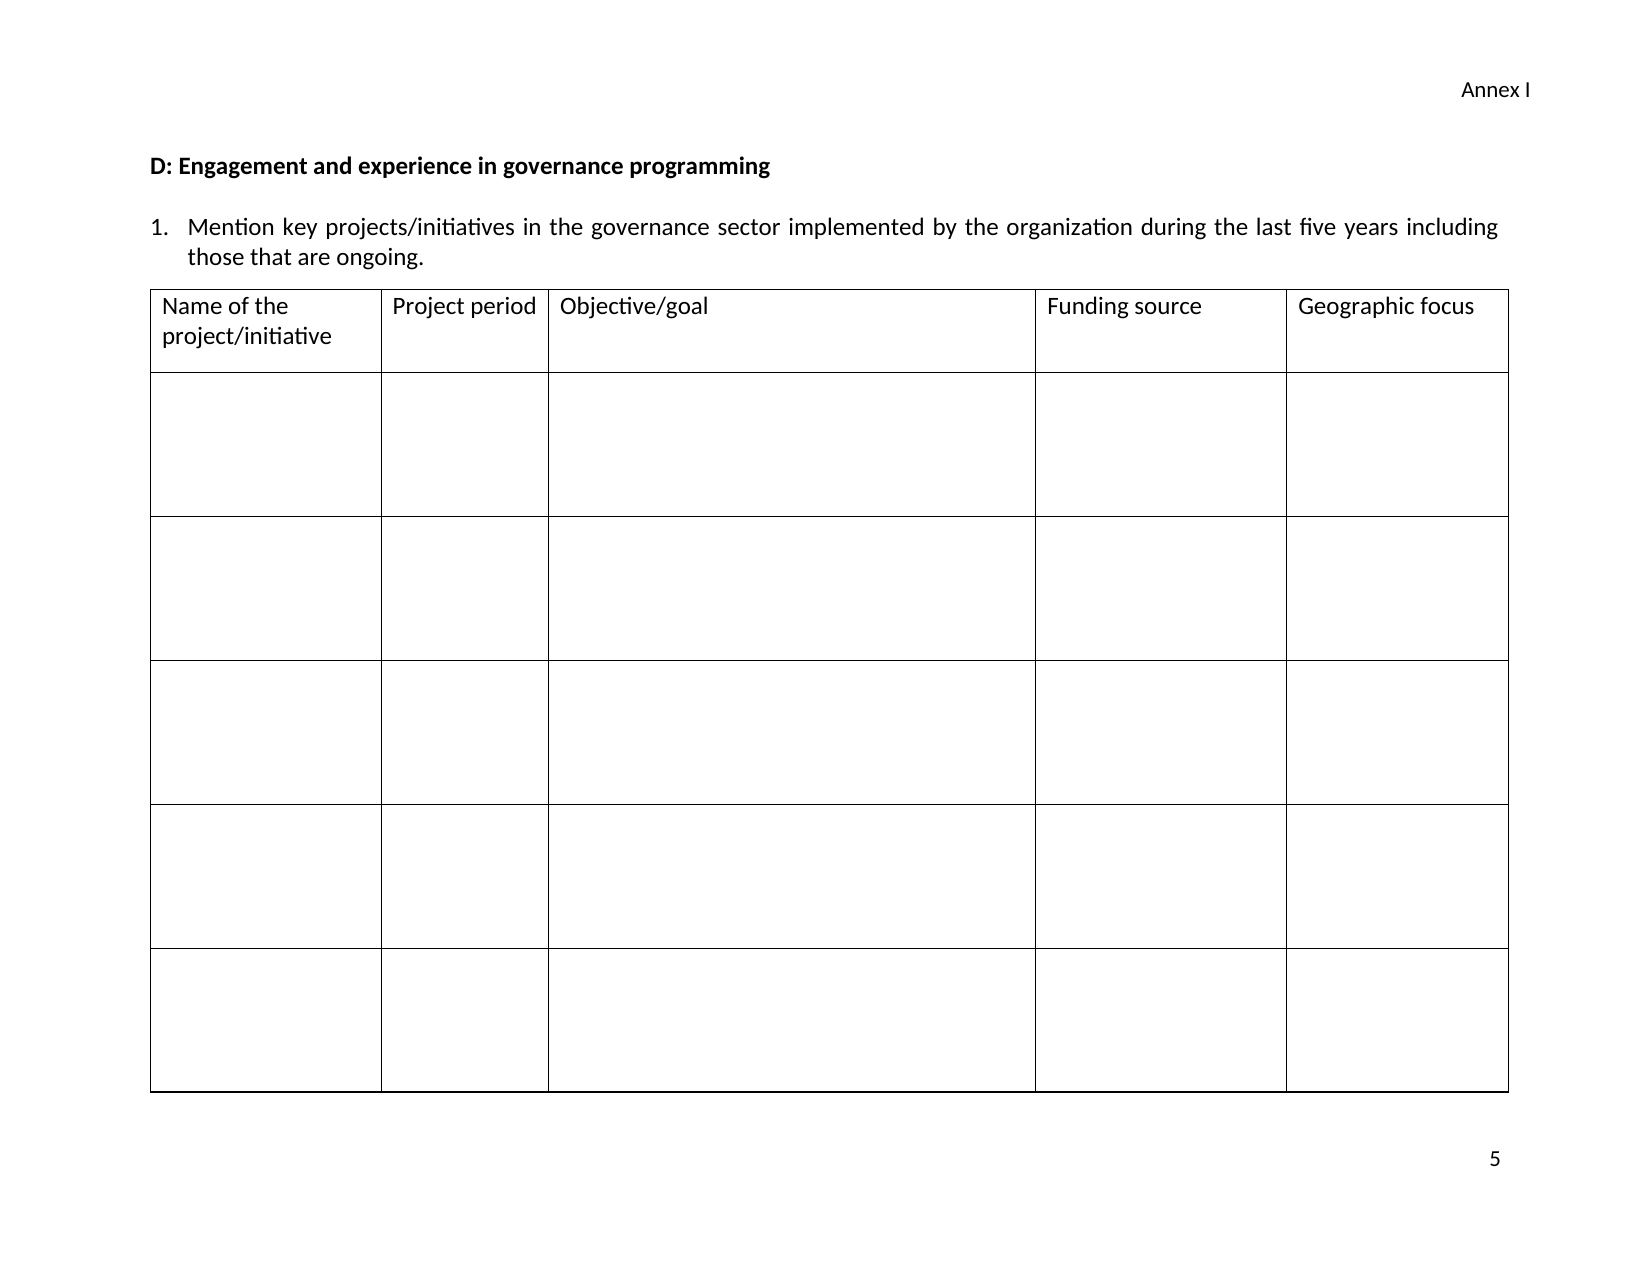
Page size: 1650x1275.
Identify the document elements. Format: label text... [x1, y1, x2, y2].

table_cell [151, 949, 381, 1091]
table_cell [1036, 373, 1286, 516]
table_cell [382, 517, 548, 659]
table_cell [549, 373, 1035, 516]
table_cell [1036, 661, 1286, 803]
list Mention key projects/initiatives in the governance sector implemented by the organization during the last five years including those that are ongoing. [150, 211, 1500, 272]
table_cell [151, 517, 381, 659]
table_cell [1287, 661, 1508, 803]
table_cell [1287, 373, 1508, 516]
table_cell [382, 949, 548, 1091]
table_cell [382, 373, 548, 516]
table_header Project period [382, 290, 548, 372]
table_cell [382, 805, 548, 947]
table_cell [549, 949, 1035, 1091]
table_cell [549, 805, 1035, 947]
table_cell [1287, 805, 1508, 947]
table_header Geographic focus [1287, 290, 1508, 372]
table_cell [382, 661, 548, 803]
table_cell [151, 661, 381, 803]
table_cell [151, 373, 381, 516]
table_cell [1287, 517, 1508, 659]
table_cell [1036, 805, 1286, 947]
table_cell [1036, 517, 1286, 659]
table_cell [1287, 949, 1508, 1091]
table_cell [549, 517, 1035, 659]
table_cell [549, 661, 1035, 803]
table_header Objective/goal [549, 290, 1035, 372]
table_header Funding source [1036, 290, 1286, 372]
list D: Engagement and experience in governance programming [150, 150, 1500, 181]
table_header Name of the project/initiative [151, 290, 381, 372]
table_cell [1036, 949, 1286, 1091]
table_cell [151, 805, 381, 947]
